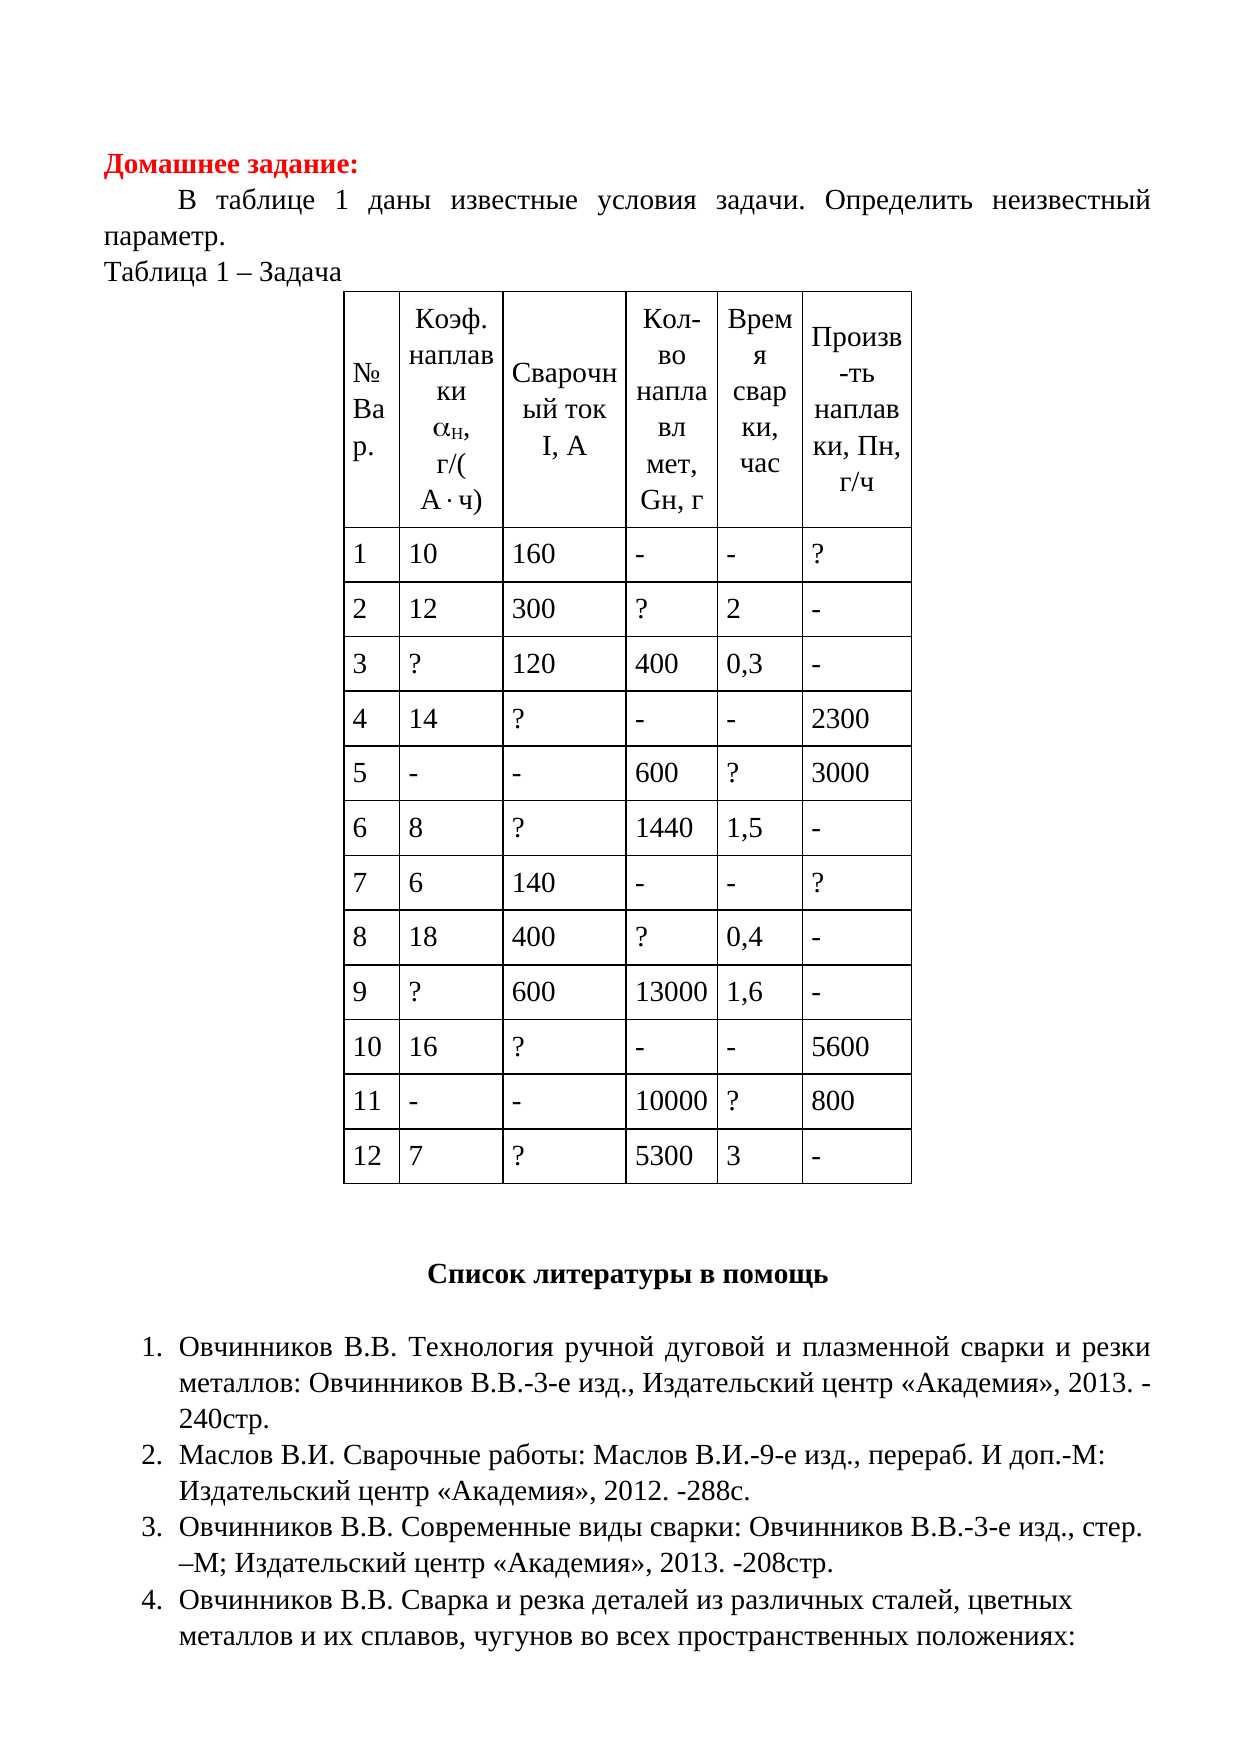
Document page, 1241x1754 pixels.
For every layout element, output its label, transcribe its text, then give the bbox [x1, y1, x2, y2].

table_cell 1,5 [718, 801, 802, 854]
table_cell 10000 [627, 1075, 717, 1128]
table_header Произв-ть наплавки, Пн, г/ч [803, 292, 911, 526]
table_cell 8 [400, 801, 502, 854]
table_cell 7 [400, 1130, 502, 1183]
table_cell 0,3 [718, 637, 802, 690]
table_cell 10 [400, 528, 502, 581]
table_cell 3000 [803, 747, 911, 800]
text Таблица 1 – Задача [103, 254, 1152, 288]
table_cell - [400, 1075, 502, 1128]
table_cell ? [400, 637, 502, 690]
table_cell 4 [345, 692, 399, 745]
text В таблице 1 даны известные условия задачи. Определить неизвестный параметр. [103, 182, 1152, 252]
table_cell - [718, 528, 802, 581]
table_cell - [803, 966, 911, 1018]
table_cell 10 [345, 1020, 399, 1073]
table_cell 2300 [803, 692, 911, 745]
table_cell 1,6 [718, 966, 802, 1018]
table_cell 3 [345, 637, 399, 690]
table_cell ? [504, 1020, 625, 1073]
table_cell 5 [345, 747, 399, 800]
list Овчинников В.В. Технология ручной дуговой и плазменной сварки и резки металлов: Овчинников В.В.-3-е изд., Издательский центр «Академия», 2013. -240стр. [141, 1329, 1152, 1434]
table_cell 12 [345, 1130, 399, 1183]
list Овчинников В.В. Современные виды сварки: Овчинников В.В.-3-е изд., стер. –М; Издательский центр «Академия», 2013. -208стр. [141, 1509, 1152, 1579]
table_cell 800 [803, 1075, 911, 1128]
table_cell 16 [400, 1020, 502, 1073]
table_cell ? [803, 856, 911, 909]
table_cell ? [627, 583, 717, 636]
table_cell 300 [504, 583, 625, 636]
table_cell - [803, 583, 911, 636]
table_cell - [803, 801, 911, 854]
table_cell 5600 [803, 1020, 911, 1073]
table_cell 12 [400, 583, 502, 636]
table_cell 600 [627, 747, 717, 800]
table_cell 2 [718, 583, 802, 636]
table_cell - [627, 856, 717, 909]
table_cell 7 [345, 856, 399, 909]
table_cell 6 [345, 801, 399, 854]
table_cell - [803, 637, 911, 690]
table_cell 18 [400, 911, 502, 964]
table_cell 1 [345, 528, 399, 581]
table_cell 140 [504, 856, 625, 909]
table_cell 600 [504, 966, 625, 1018]
table_header Кол-во наплавл мет, Gн, г [627, 292, 717, 526]
table_cell ? [504, 692, 625, 745]
table_cell 400 [627, 637, 717, 690]
table_cell - [718, 692, 802, 745]
table_cell - [803, 911, 911, 964]
table_cell 13000 [627, 966, 717, 1018]
table_cell ? [400, 966, 502, 1018]
table_cell ? [718, 1075, 802, 1128]
table_cell 14 [400, 692, 502, 745]
table_cell 1440 [627, 801, 717, 854]
table_cell 6 [400, 856, 502, 909]
table_cell - [627, 1020, 717, 1073]
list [141, 1582, 1152, 1651]
table_cell 120 [504, 637, 625, 690]
table_cell 9 [345, 966, 399, 1018]
table_cell ? [627, 911, 717, 964]
table_cell - [718, 1020, 802, 1073]
table_cell - [400, 747, 502, 800]
text Домашнее задание: [103, 146, 1152, 180]
table_cell 0,4 [718, 911, 802, 964]
table_cell ? [504, 801, 625, 854]
table_cell 160 [504, 528, 625, 581]
table_cell - [504, 747, 625, 800]
table_cell - [627, 528, 717, 581]
table_cell ? [803, 528, 911, 581]
table_header № Вар. [345, 292, 399, 526]
table_cell - [627, 692, 717, 745]
table_header Сварочный ток I, А [504, 292, 625, 526]
table_header Коэф. наплавки Н, г/(Ач) [400, 292, 502, 526]
table_cell 2 [345, 583, 399, 636]
list Маслов В.И. Сварочные работы: Маслов В.И.-9-е изд., перераб. И доп.-М: Издательский центр «Академия», 2012. -288с. [141, 1437, 1152, 1507]
table_cell ? [718, 747, 802, 800]
table_cell - [504, 1075, 625, 1128]
text Список литературы в помощь [103, 1256, 1152, 1290]
table_cell 3 [718, 1130, 802, 1183]
table_cell 400 [504, 911, 625, 964]
table_cell 8 [345, 911, 399, 964]
table_header Время сварки, час [718, 292, 802, 526]
table_cell 5300 [627, 1130, 717, 1183]
table_cell - [803, 1130, 911, 1183]
table_cell - [718, 856, 802, 909]
table_cell ? [504, 1130, 625, 1183]
table_cell 11 [345, 1075, 399, 1128]
